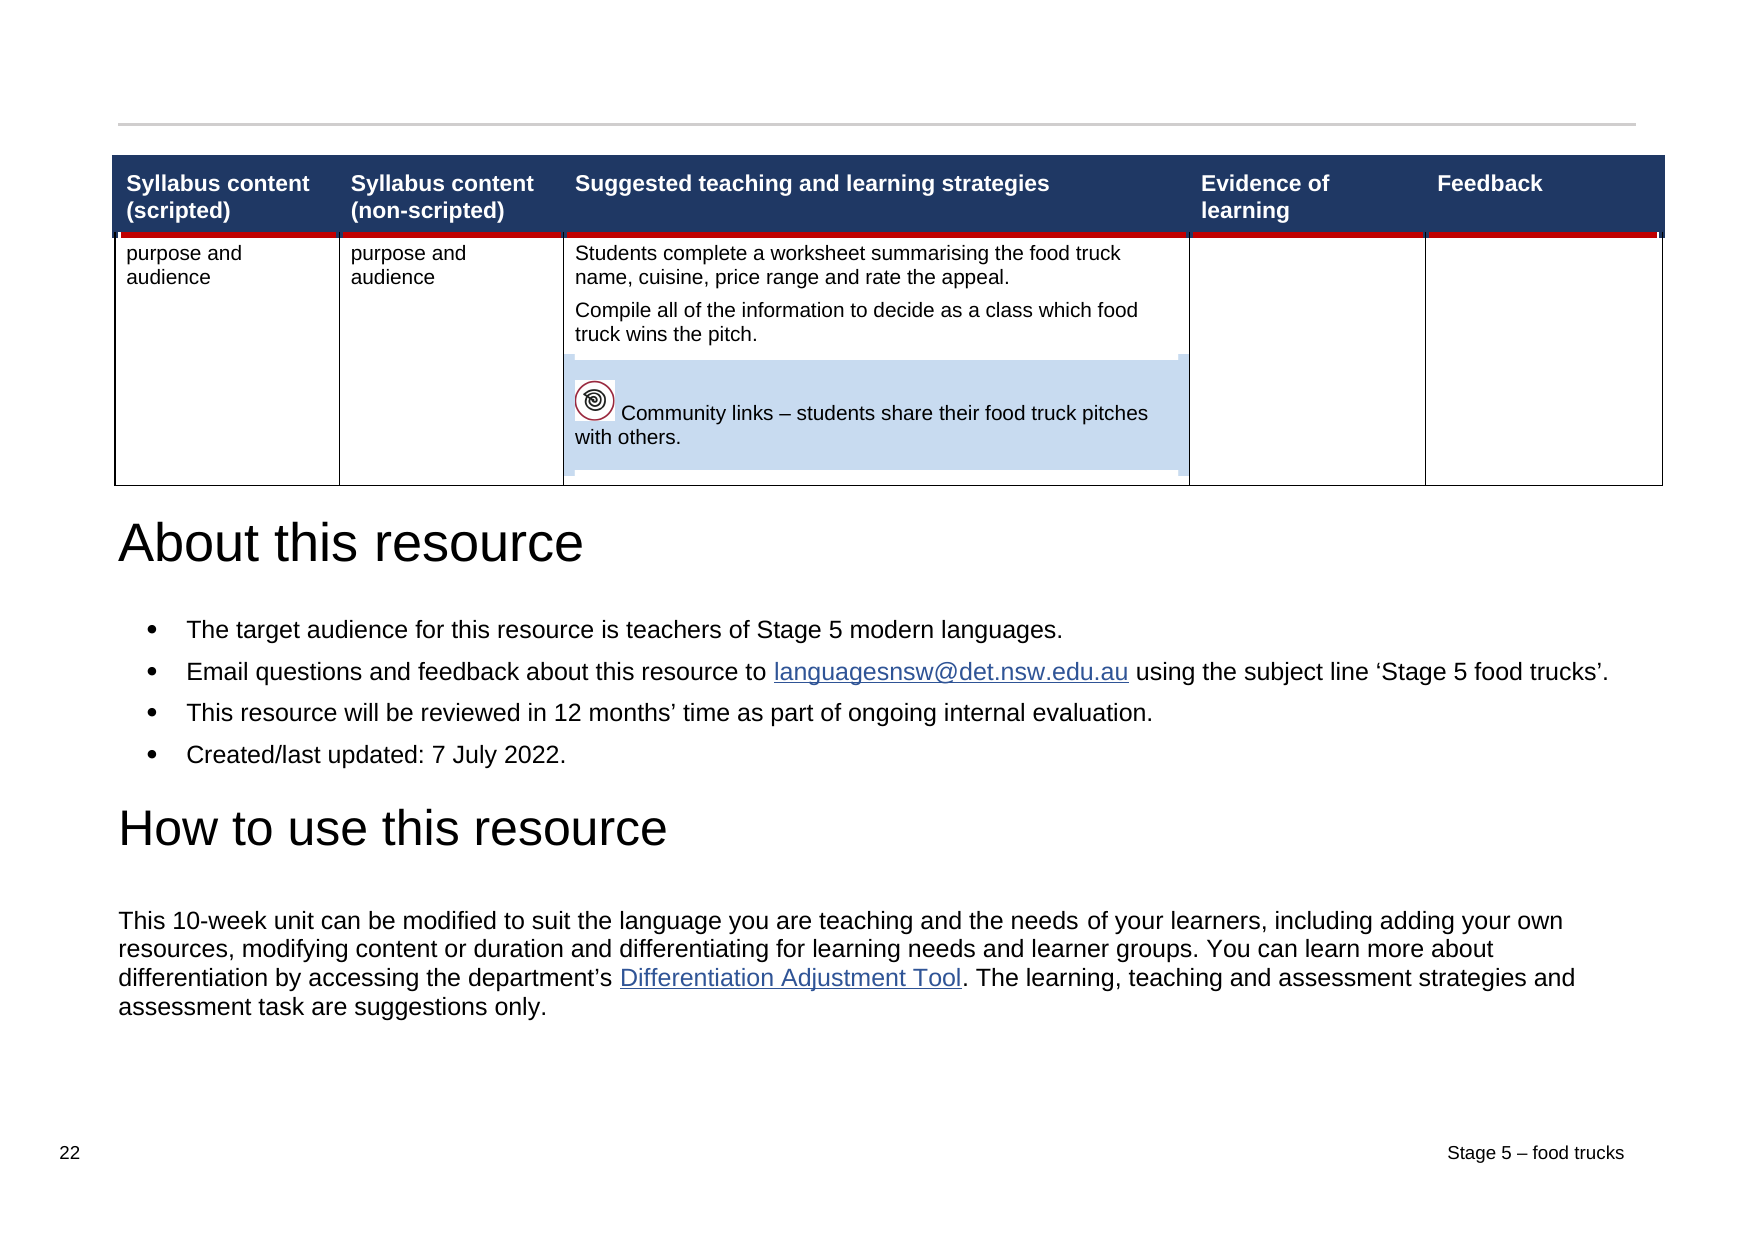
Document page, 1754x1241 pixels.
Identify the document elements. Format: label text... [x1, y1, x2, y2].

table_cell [564, 238, 1189, 354]
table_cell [1426, 232, 1662, 484]
table_header Syllabus content (non-scripted) [343, 161, 561, 232]
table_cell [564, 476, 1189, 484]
table_header Feedback [1429, 161, 1659, 232]
subtitle About this resource [118, 511, 1636, 573]
table_header Suggested teaching and learning strategies [567, 161, 1186, 232]
list Created/last updated: 7 July 2022. [148, 740, 1636, 769]
picture [575, 380, 615, 421]
list Email questions and feedback about this resource to languagesnsw@det.nsw.edu.au using the subject line ‘Stage 5 food trucks’. [148, 657, 1636, 686]
list This resource will be reviewed in 12 months’ time as part of ongoing internal evaluation. [148, 698, 1636, 727]
table_header Syllabus content (scripted) [118, 161, 336, 232]
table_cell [116, 232, 339, 484]
subtitle How to use this resource [118, 798, 1636, 856]
text This 10-week unit can be modified to suit the language you are teaching and the needs of your learners, including adding your own resources, modifying content or duration and differentiating for learning needs and learner groups. You can learn more about differentiation by accessing the department’s Differentiation Adjustment Tool. The learning, teaching and assessment strategies and assessment task are suggestions only. [118, 906, 1636, 1021]
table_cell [1190, 238, 1425, 484]
table_header Evidence of learning [1193, 161, 1423, 232]
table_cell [340, 238, 563, 484]
list The target audience for this resource is teachers of Stage 5 modern languages. [148, 616, 1636, 644]
